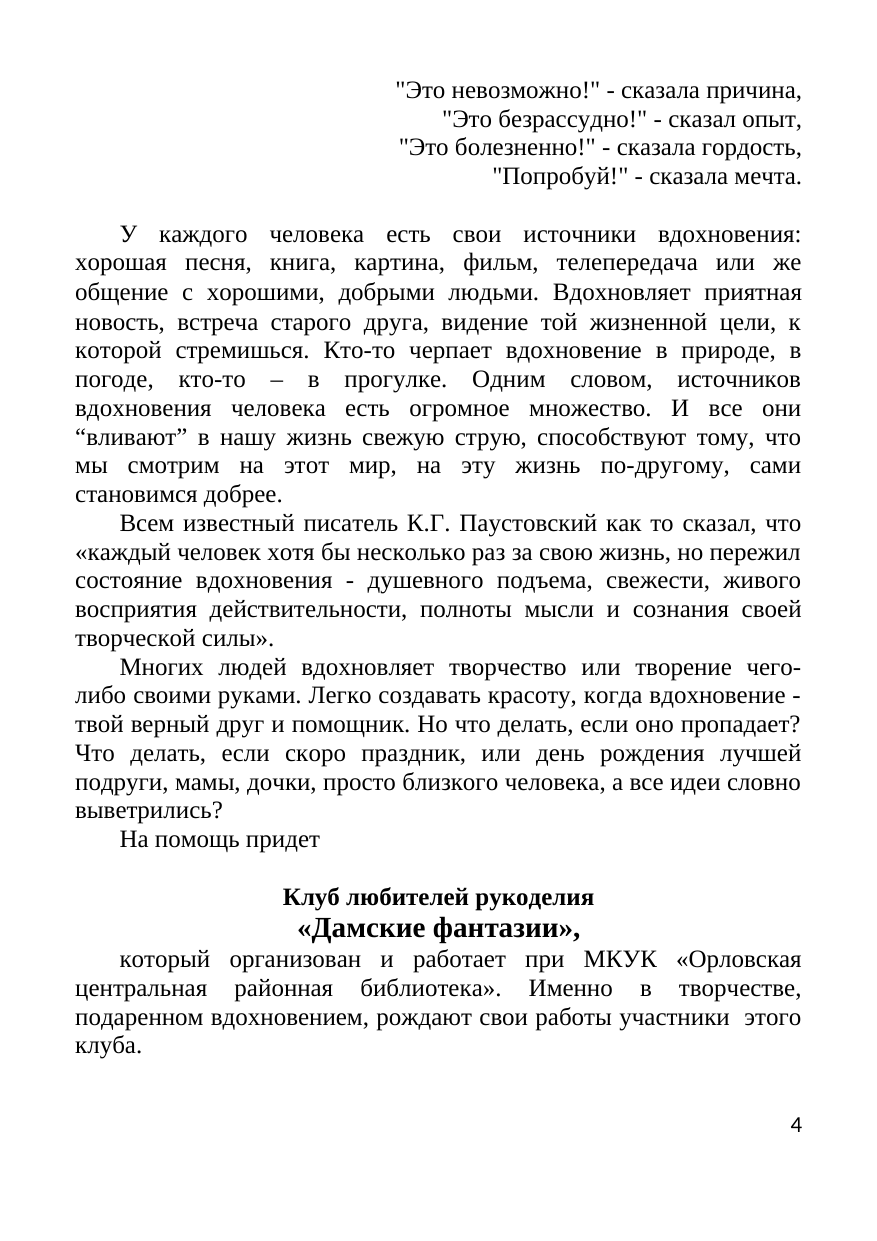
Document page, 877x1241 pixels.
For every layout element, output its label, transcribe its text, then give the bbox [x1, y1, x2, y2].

text У каждого человека есть свои источники вдохновения: хорошая песня, книга, картина, фильм, телепередача или же общение с хорошими, добрыми людьми. Вдохновляет приятная новость, встреча старого друга, видение той жизненной цели, к которой стремишься. Кто-то черпает вдохновение в природе, в погоде, кто-то – в прогулке. Одним словом, источников вдохновения человека есть огромное множество. И все они “вливают” в нашу жизнь свежую струю, способствуют тому, что мы смотрим на этот мир, на эту жизнь по-другому, сами становимся добрее. [75, 219, 802, 508]
text «Дамские фантазии», [75, 911, 802, 944]
text На помощь придет [75, 824, 802, 853]
text Всем известный писатель К.Г. Паустовский как то сказал, что «каждый человек хотя бы несколько раз за свою жизнь, но пережил состояние вдохновения - душевного подъема, свежести, живого восприятия действительности, полноты мысли и сознания своей творческой силы». [75, 508, 802, 652]
text "Это невозможно!" - сказала причина, [75, 75, 802, 104]
text "Попробуй!" - сказала мечта. [75, 161, 802, 190]
text "Это болезненно!" - сказала гордость, [75, 132, 802, 161]
text Многих людей вдохновляет творчество или творение чего-либо своими руками. Легко создавать красоту, когда вдохновение - твой верный друг и помощник. Но что делать, если оно пропадает? Что делать, если скоро праздник, или день рождения лучшей подруги, мамы, дочки, просто близкого человека, а все идеи словно выветрились? [75, 652, 802, 824]
text Клуб любителей рукоделия [75, 882, 802, 911]
text "Это безрассудно!" - сказал опыт, [75, 104, 802, 132]
text который организован и работает при МКУК «Орловская центральная районная библиотека». Именно в творчестве, подаренном вдохновением, рождают свои работы участники этого клуба. [75, 944, 802, 1059]
